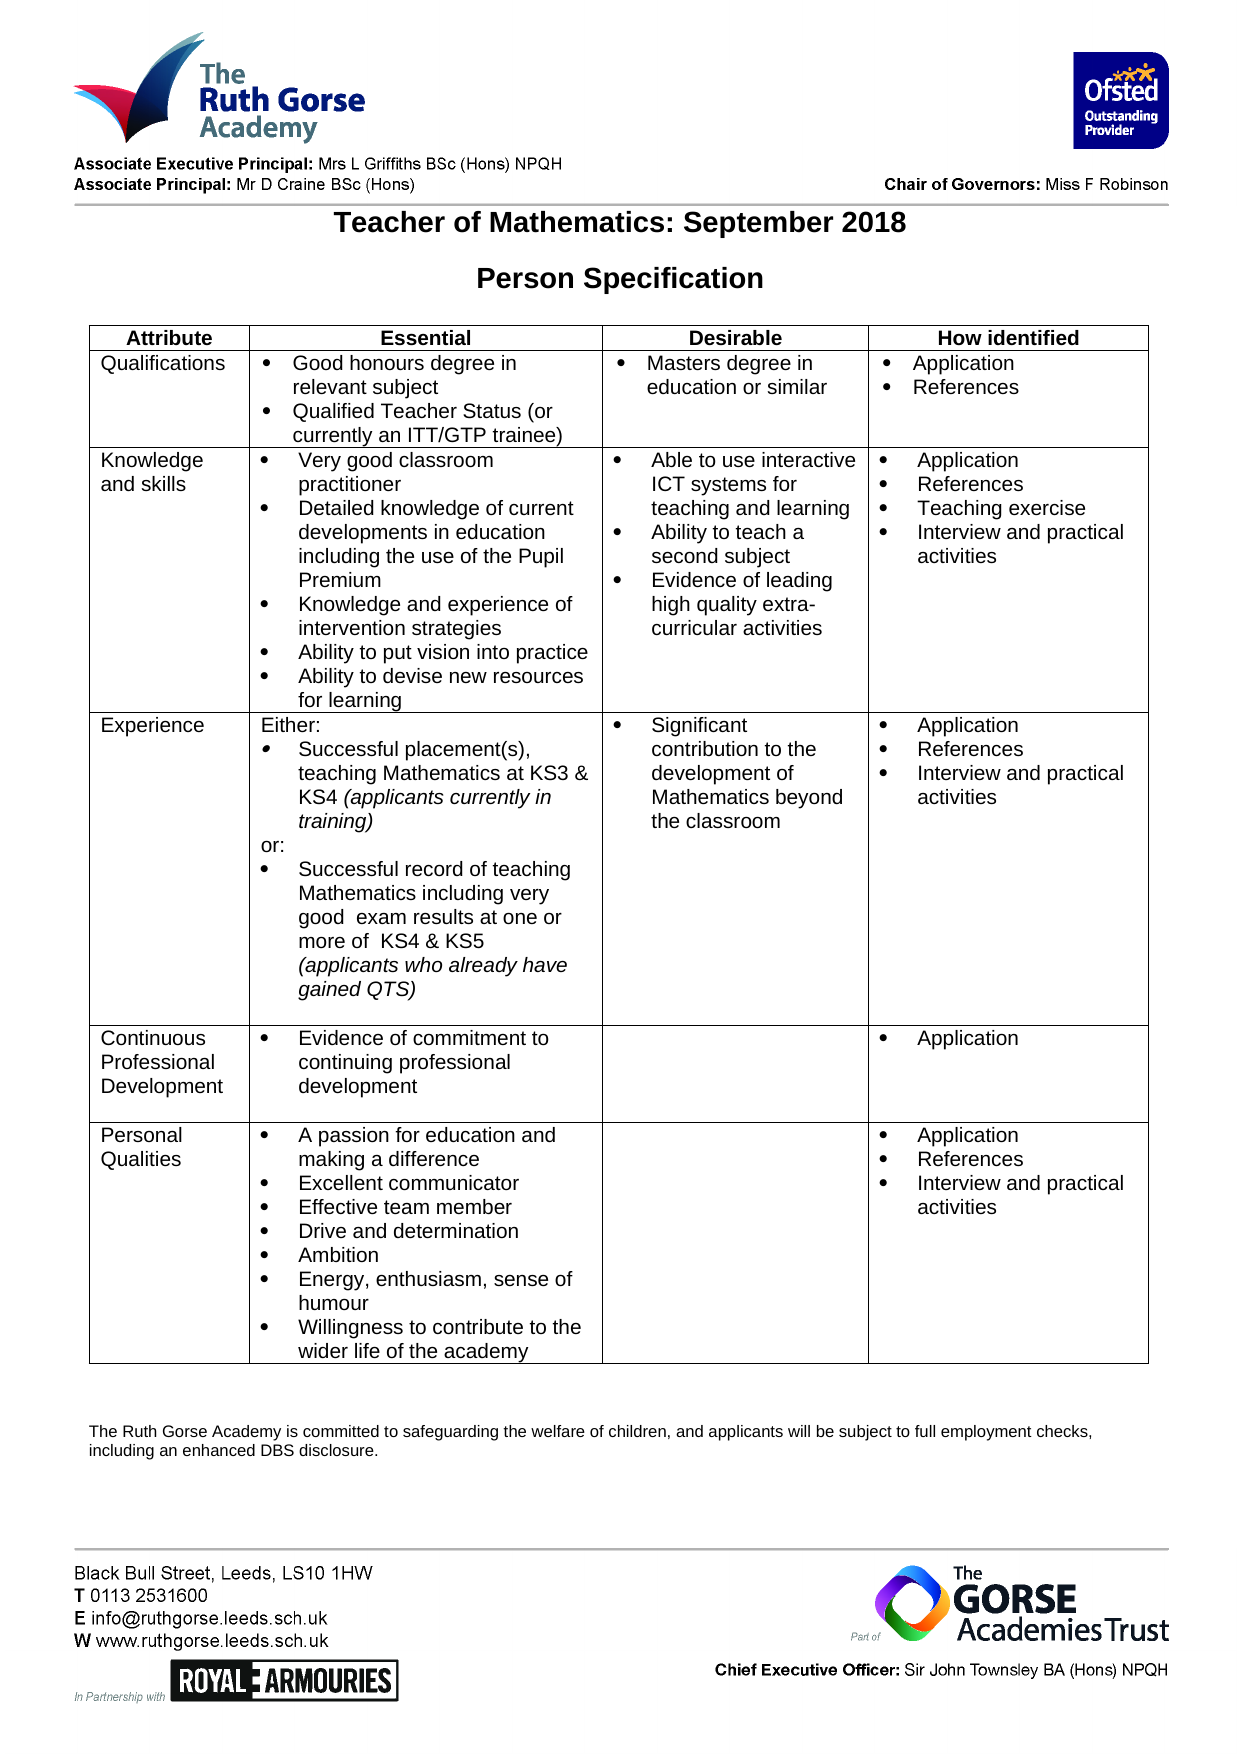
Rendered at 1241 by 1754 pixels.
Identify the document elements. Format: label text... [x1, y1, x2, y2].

table_cell Significant contribution to the development of Mathematics beyond the classroom [603, 713, 868, 1024]
table_cell Very good classroom practitioner Detailed knowledge of current developments in education including the use of the Pupil Premium Knowledge and experience of intervention strategies Ability to put vision into practice Ability to devise new resources for learning [250, 448, 602, 712]
table_cell Personal Qualities [90, 1123, 249, 1363]
table_cell Qualifications [90, 351, 249, 447]
table_cell Application References Interview and practical activities [869, 713, 1148, 1024]
table_cell Continuous Professional Development [90, 1026, 249, 1122]
table_cell Good honours degree in relevant subject Qualified Teacher Status (or currently an ITT/GTP trainee) [250, 351, 602, 447]
table_cell Experience [90, 713, 249, 1024]
table_cell Application References Teaching exercise Interview and practical activities [869, 448, 1148, 712]
picture [5, 0, 1237, 206]
text Person Specification [89, 261, 1152, 294]
table_cell [603, 1026, 868, 1122]
table_cell Application [869, 1026, 1148, 1122]
table_cell Evidence of commitment to continuing professional development [250, 1026, 602, 1122]
table_header Essential [250, 326, 602, 350]
table_header Attribute [90, 326, 249, 350]
table_header How identified [869, 326, 1148, 350]
text The Ruth Gorse Academy is committed to safeguarding the welfare of children, and applicants will be subject to full employment checks, including an enhanced DBS disclosure. [89, 1421, 1152, 1460]
table_cell Application References [869, 351, 1148, 447]
table_cell [603, 1123, 868, 1363]
table_cell Able to use interactive ICT systems for teaching and learning Ability to teach a second subject Evidence of leading high quality extra-curricular activities [603, 448, 868, 712]
table_cell Application References Interview and practical activities [869, 1123, 1148, 1363]
table_cell Knowledge and skills [90, 448, 249, 712]
picture [5, 1548, 1237, 1754]
table_cell Masters degree in education or similar [603, 351, 868, 447]
table_cell Either: Successful placement(s), teaching Mathematics at KS3 & KS4 (applicants currently in training) or: Successful record of teaching Mathematics including very good exam results at one or more of KS4 & KS5 (applicants who already have gained QTS) [250, 713, 602, 1024]
table_cell A passion for education and making a difference Excellent communicator Effective team member Drive and determination Ambition Energy, enthusiasm, sense of humour Willingness to contribute to the wider life of the academy [250, 1123, 602, 1363]
table_header Desirable [603, 326, 868, 350]
text Teacher of Mathematics: September 2018 [89, 118, 1152, 239]
